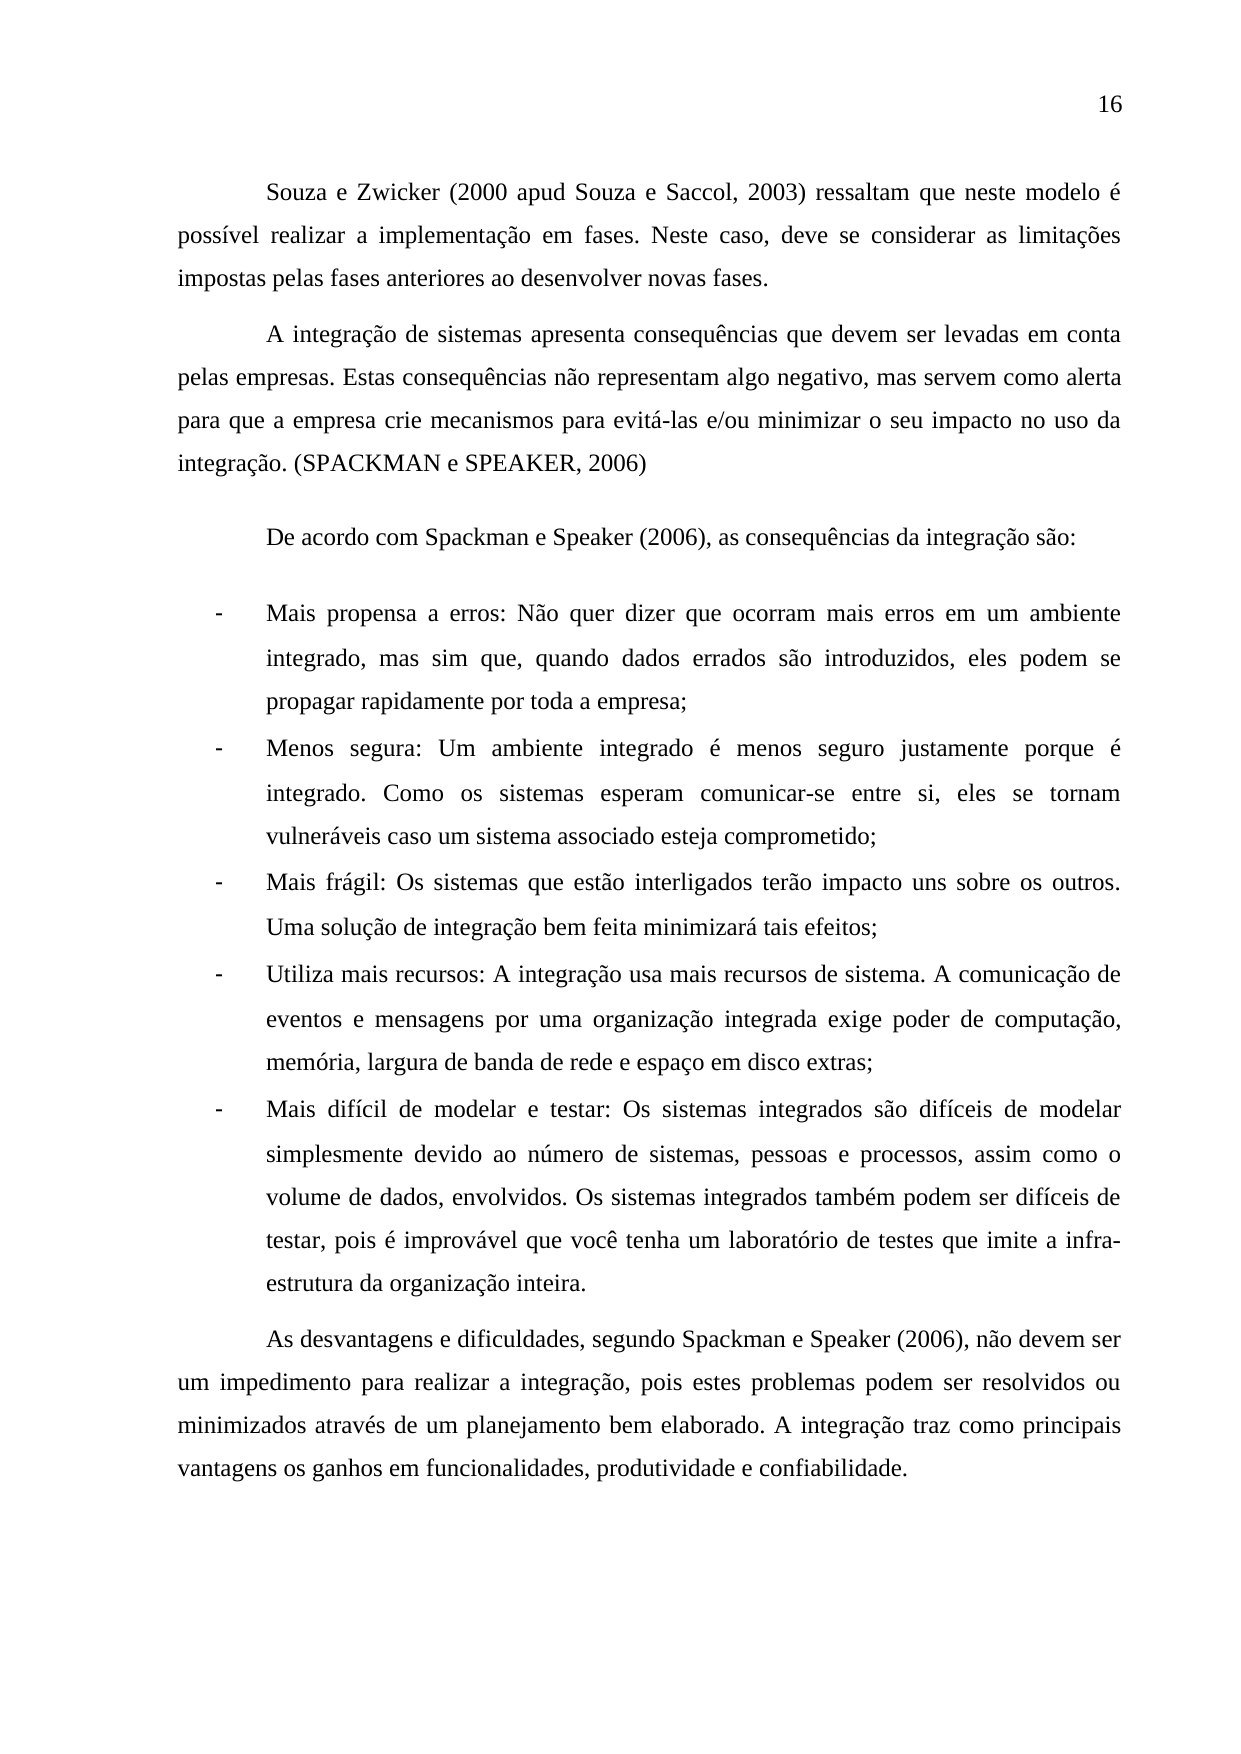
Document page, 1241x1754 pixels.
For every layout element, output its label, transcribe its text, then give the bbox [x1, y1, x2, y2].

list Mais propensa a erros: Não quer dizer que ocorram mais erros em um ambiente integrado, mas sim que, quando dados errados são introduzidos, eles podem se propagar rapidamente por toda a empresa; [215, 595, 1122, 715]
list Menos segura: Um ambiente integrado é menos seguro justamente porque é integrado. Como os sistemas esperam comunicar-se entre si, eles se tornam vulneráveis caso um sistema associado esteja comprometido; [215, 729, 1122, 850]
text As desvantagens e dificuldades, segundo Spackman e Speaker (2006), não devem ser um impedimento para realizar a integração, pois estes problemas podem ser resolvidos ou minimizados através de um planejamento bem elaborado. A integração traz como principais vantagens os ganhos em funcionalidades, produtividade e confiabilidade. [177, 1324, 1122, 1482]
list Mais difícil de modelar e testar: Os sistemas integrados são difíceis de modelar simplesmente devido ao número de sistemas, pessoas e processos, assim como o volume de dados, envolvidos. Os sistemas integrados também podem ser difíceis de testar, pois é improvável que você tenha um laboratório de testes que imite a infra-estrutura da organização inteira. [215, 1090, 1122, 1297]
list Utiliza mais recursos: A integração usa mais recursos de sistema. A comunicação de eventos e mensagens por uma organização integrada exige poder de computação, memória, largura de banda de rede e espaço em disco extras; [215, 956, 1122, 1076]
text De acordo com Spackman e Speaker (2006), as consequências da integração são: [177, 522, 1122, 550]
list Mais frágil: Os sistemas que estão interligados terão impacto uns sobre os outros. Uma solução de integração bem feita minimizará tais efeitos; [215, 864, 1122, 941]
text A integração de sistemas apresenta consequências que devem ser levadas em conta pelas empresas. Estas consequências não representam algo negativo, mas servem como alerta para que a empresa crie mecanismos para evitá-las e/ou minimizar o seu impacto no uso da integração. (SPACKMAN e SPEAKER, 2006) [177, 319, 1122, 477]
text Souza e Zwicker (2000 apud Souza e Saccol, 2003) ressaltam que neste modelo é possível realizar a implementação em fases. Neste caso, deve se considerar as limitações impostas pelas fases anteriores ao desenvolver novas fases. [177, 177, 1122, 292]
